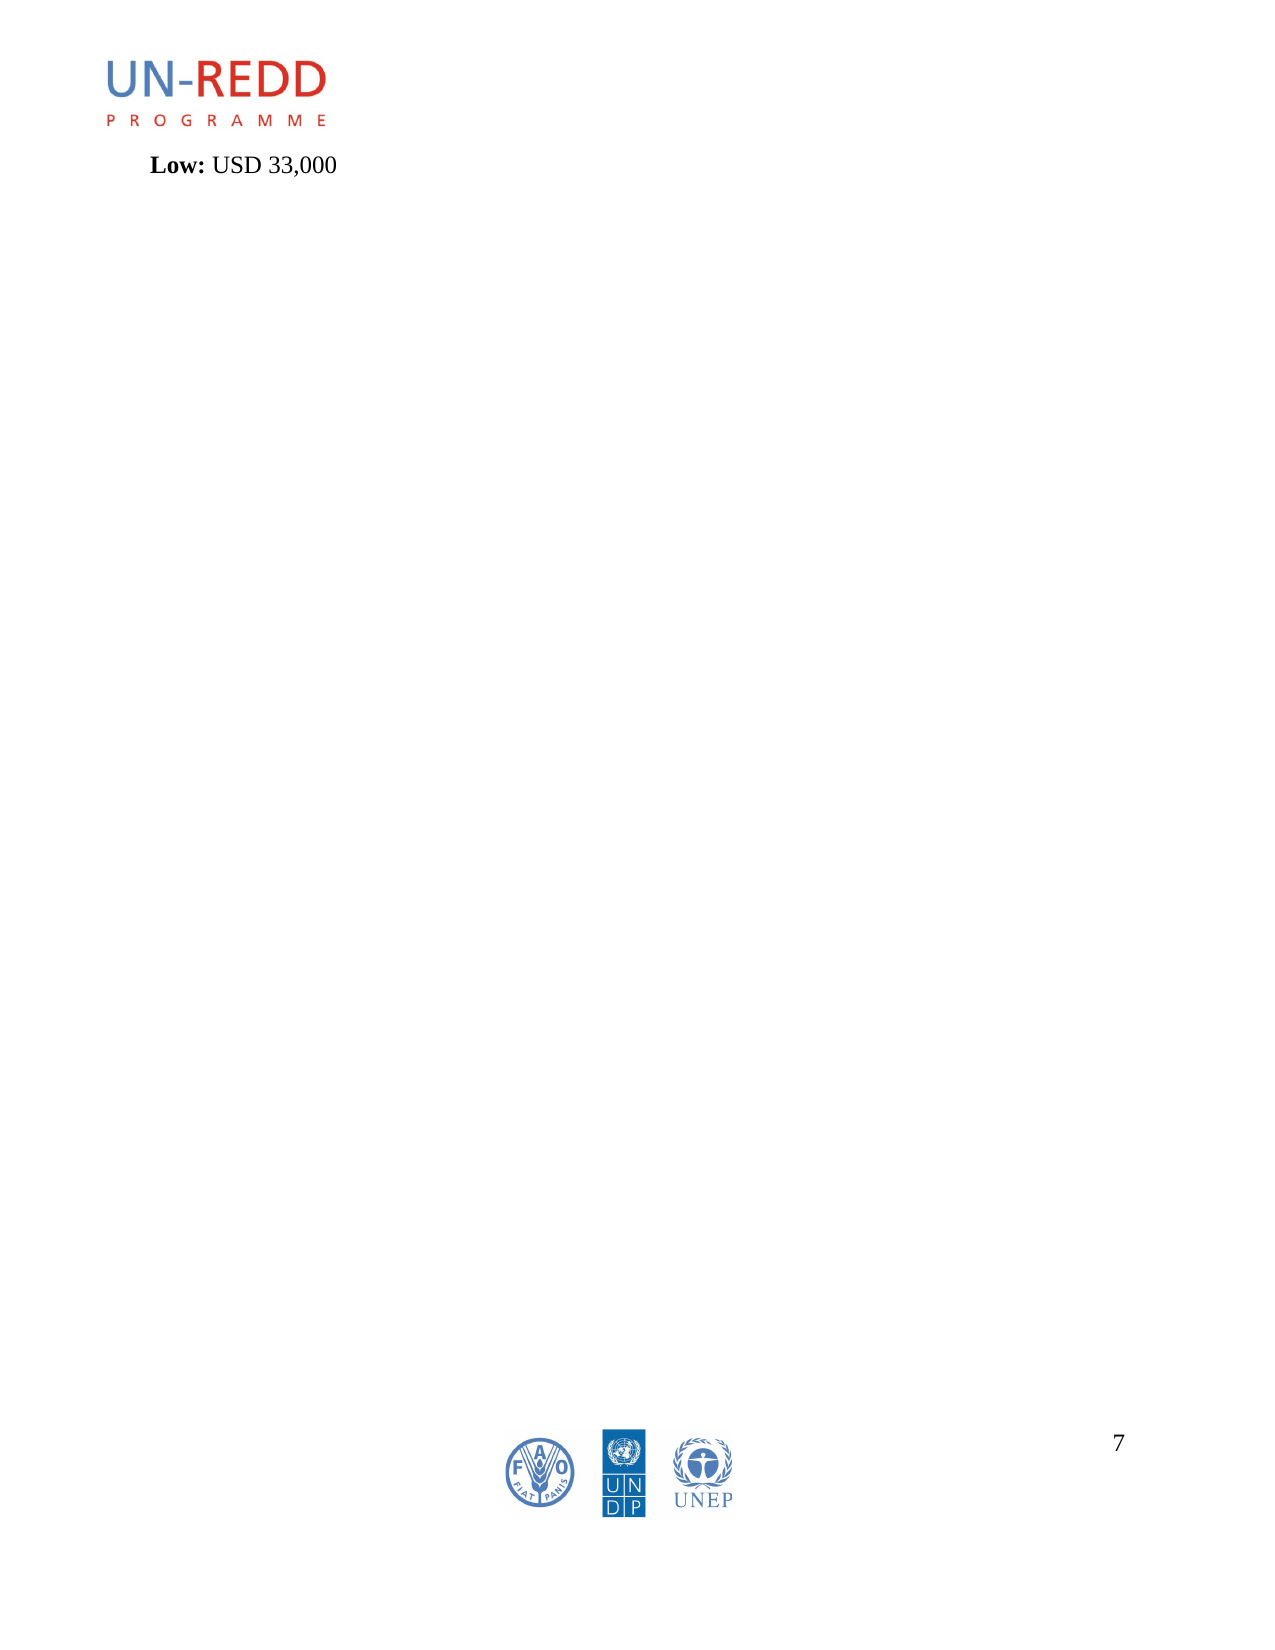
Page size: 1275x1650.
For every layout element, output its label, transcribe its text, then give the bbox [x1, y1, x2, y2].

picture [505, 1428, 733, 1518]
text Low: USD 33,000 [150, 150, 1125, 179]
picture [93, 37, 332, 139]
